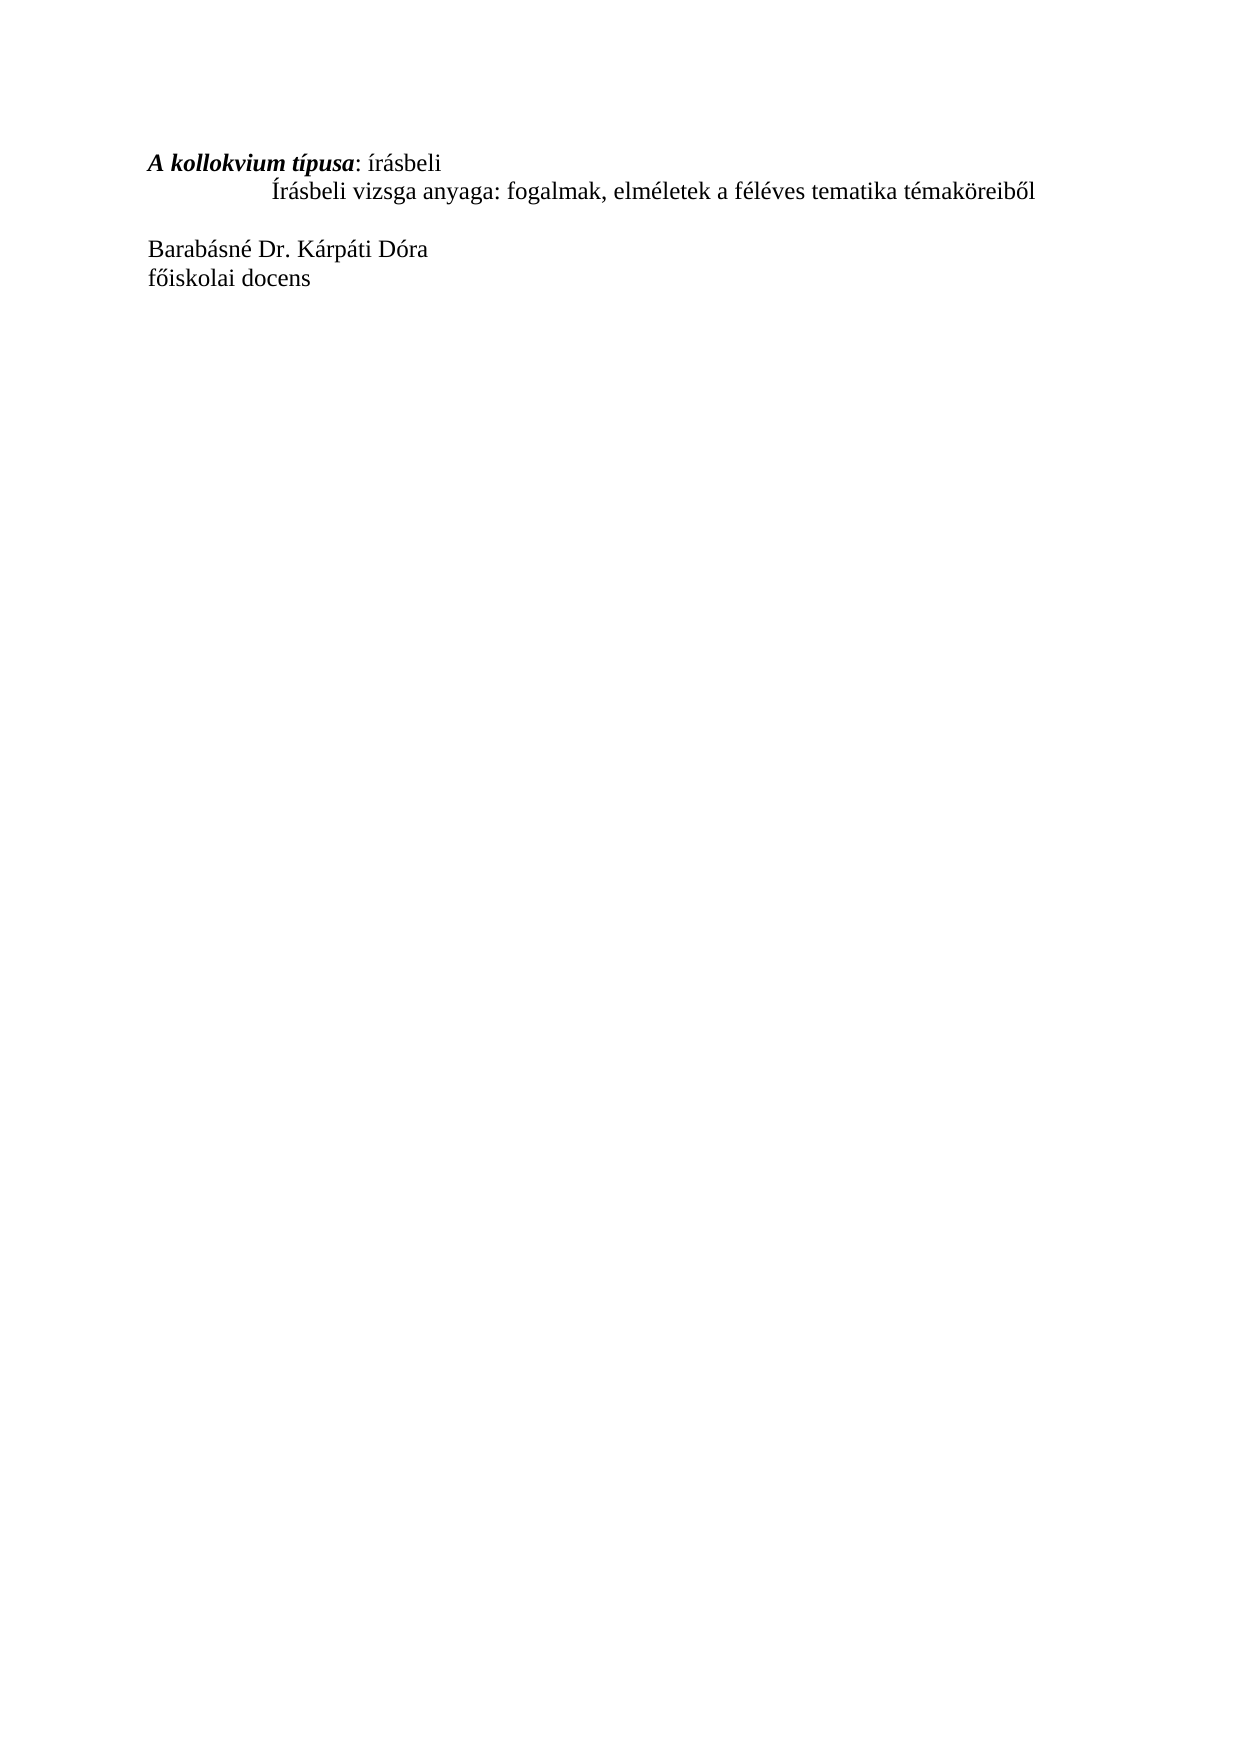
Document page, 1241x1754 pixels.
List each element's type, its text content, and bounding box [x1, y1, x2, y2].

text Írásbeli vizsga anyaga: fogalmak, elméletek a féléves tematika témaköreiből [171, 176, 1093, 205]
text A kollokvium típusa: írásbeli [148, 148, 1093, 176]
text főiskolai docens [148, 263, 1093, 291]
text Barabásné Dr. Kárpáti Dóra [148, 234, 1093, 263]
